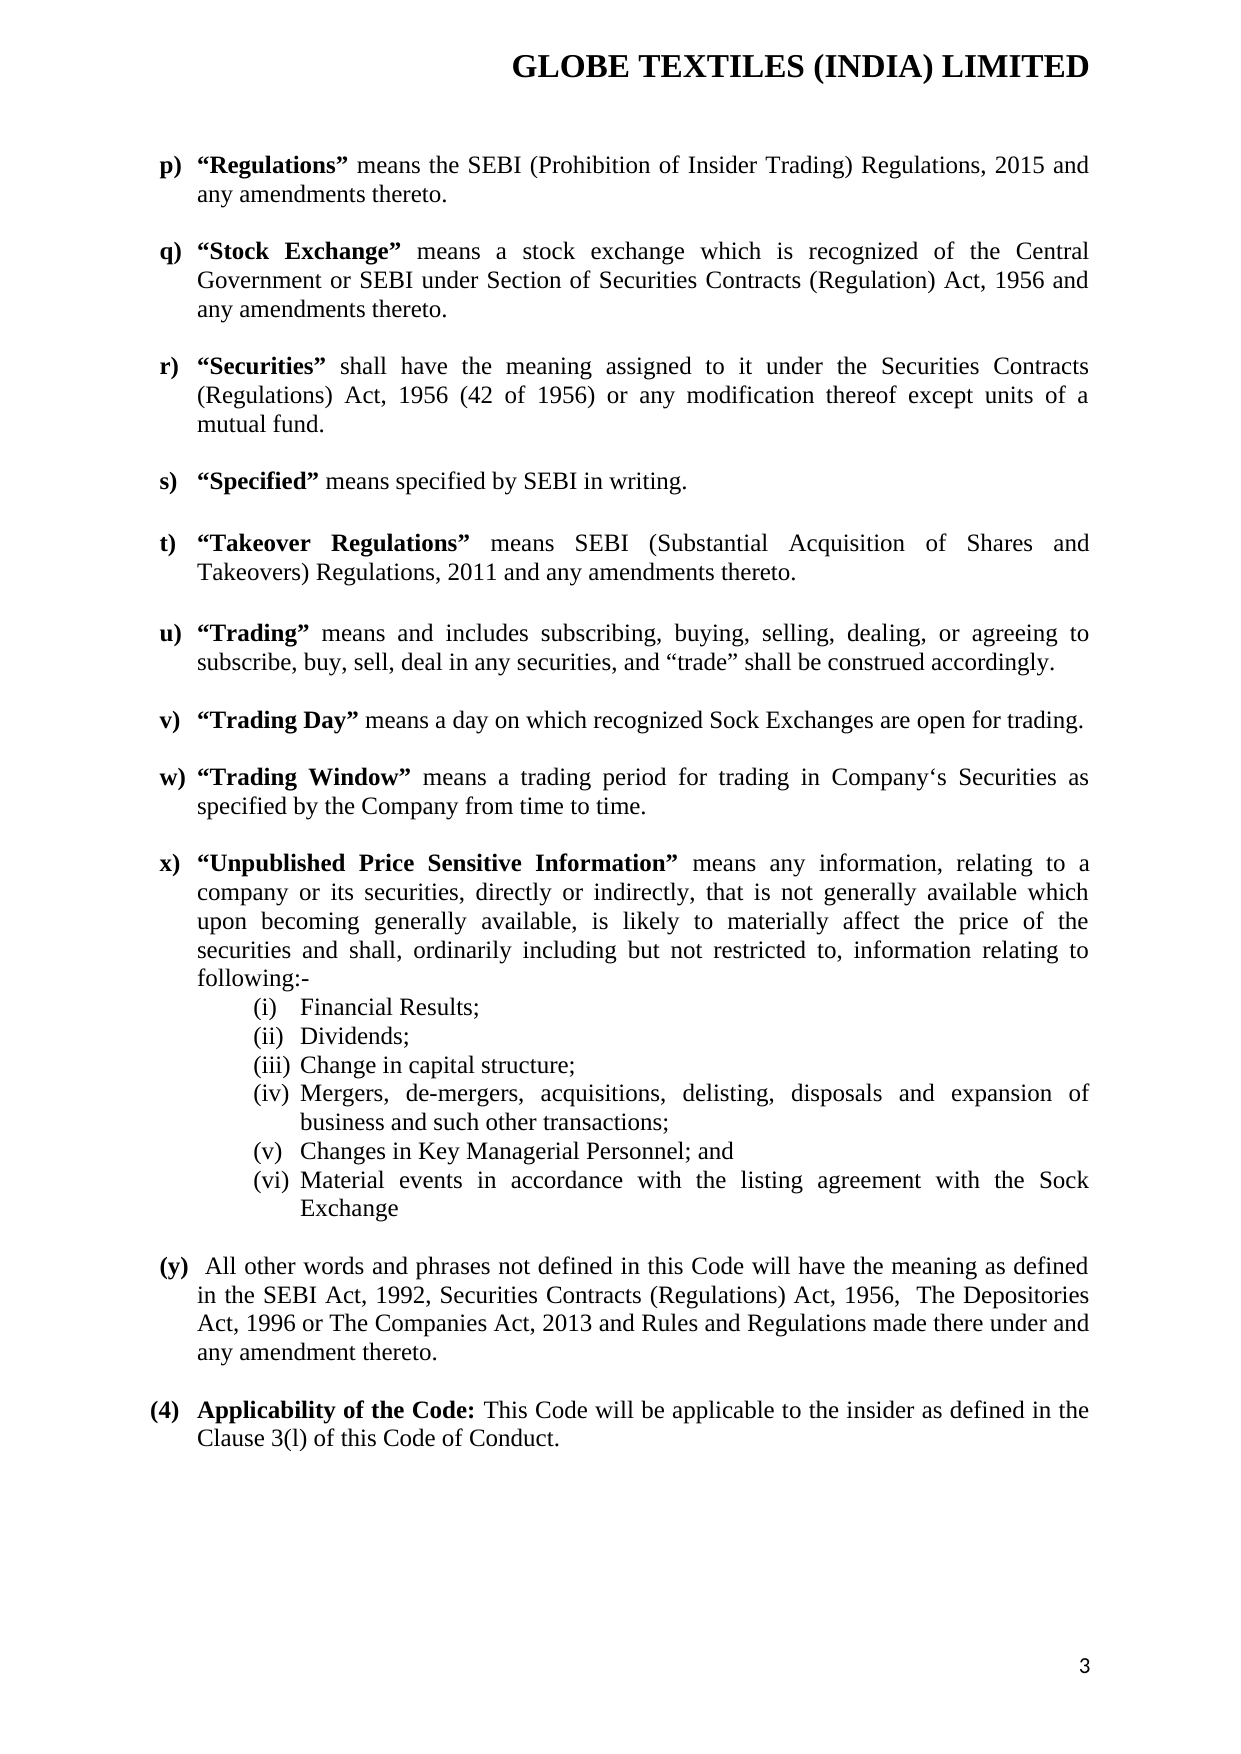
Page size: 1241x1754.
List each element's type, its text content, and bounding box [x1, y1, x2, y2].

list “Trading Day” means a day on which recognized Sock Exchanges are open for trading. [159, 705, 1090, 733]
list “Stock Exchange” means a stock exchange which is recognized of the Central Government or SEBI under Section of Securities Contracts (Regulation) Act, 1956 and any amendments thereto. [159, 236, 1090, 322]
list “Trading” means and includes subscribing, buying, selling, dealing, or agreeing to subscribe, buy, sell, deal in any securities, and “trade” shall be construed accordingly. [159, 618, 1090, 676]
list “Specified” means specified by SEBI in writing. [159, 466, 1090, 495]
list “Regulations” means the SEBI (Prohibition of Insider Trading) Regulations, 2015 and any amendments thereto. [159, 150, 1090, 207]
list Mergers, de-mergers, acquisitions, delisting, disposals and expansion of business and such other transactions; [253, 1078, 1090, 1136]
list “Trading Window” means a trading period for trading in Company‘s Securities as specified by the Company from time to time. [159, 762, 1090, 820]
list All other words and phrases not defined in this Code will have the meaning as defined in the SEBI Act, 1992, Securities Contracts (Regulations) Act, 1956, The Depositories Act, 1996 or The Companies Act, 2013 and Rules and Regulations made there under and any amendment thereto. [159, 1251, 1090, 1366]
list Changes in Key Managerial Personnel; and [253, 1136, 1090, 1165]
list “Unpublished Price Sensitive Information” means any information, relating to a company or its securities, directly or indirectly, that is not generally available which upon becoming generally available, is likely to materially affect the price of the securities and shall, ordinarily including but not restricted to, information relating to following:- [159, 848, 1090, 992]
list Applicability of the Code: This Code will be applicable to the insider as defined in the Clause 3(l) of this Code of Conduct. [150, 1395, 1090, 1452]
list “Securities” shall have the meaning assigned to it under the Securities Contracts (Regulations) Act, 1956 (42 of 1956) or any modification thereof except units of a mutual fund. [159, 351, 1090, 437]
list Material events in accordance with the listing agreement with the Sock Exchange [253, 1165, 1090, 1222]
list Change in capital structure; [253, 1050, 1090, 1078]
list Financial Results; [253, 992, 1090, 1021]
list Dividends; [253, 1021, 1090, 1050]
list “Takeover Regulations” means SEBI (Substantial Acquisition of Shares and Takeovers) Regulations, 2011 and any amendments thereto. [159, 528, 1090, 586]
